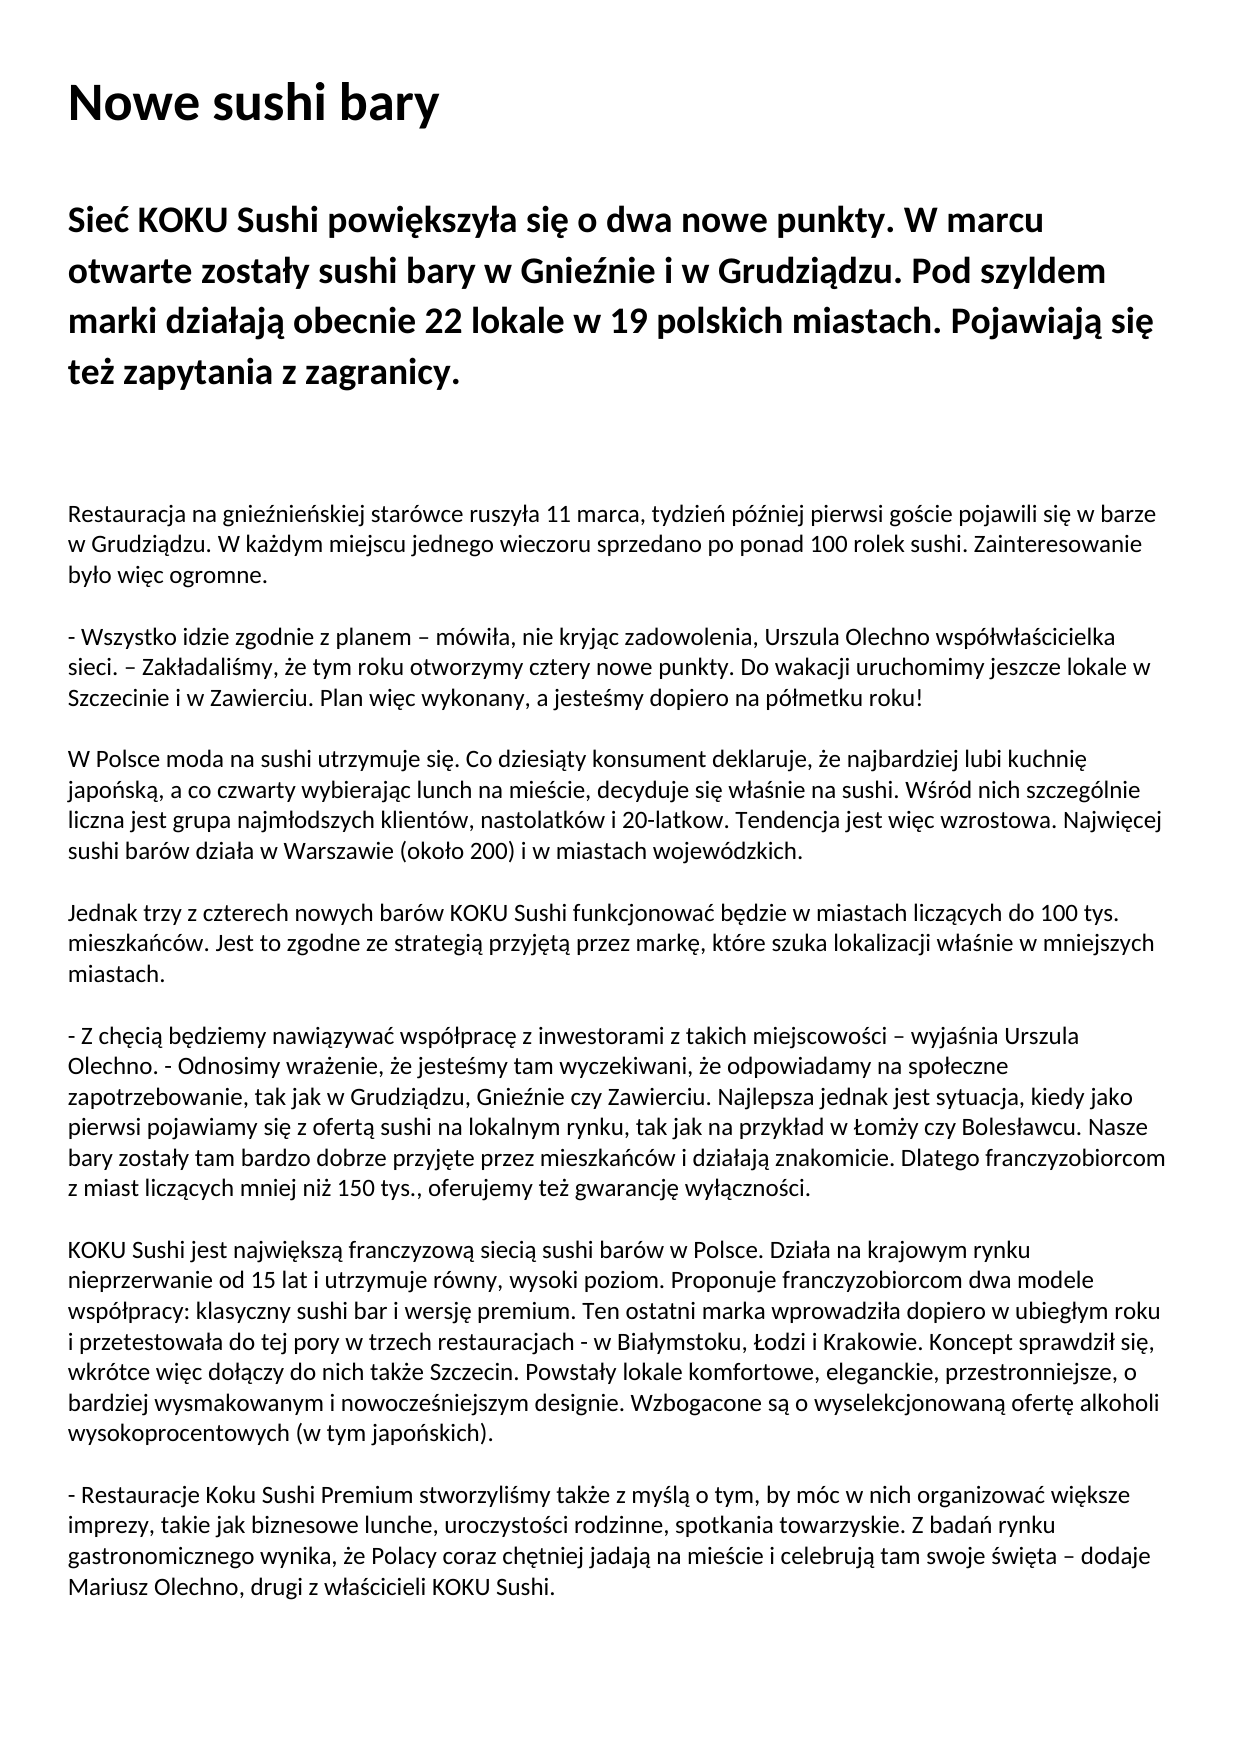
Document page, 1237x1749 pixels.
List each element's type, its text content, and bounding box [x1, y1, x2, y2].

text Jednak trzy z czterech nowych barów KOKU Sushi funkcjonować będzie w miastach liczących do 100 tys. mieszkańców. Jest to zgodne ze strategią przyjętą przez markę, które szuka lokalizacji właśnie w mniejszych miastach. [68, 897, 1169, 988]
text Sieć KOKU Sushi powiększyła się o dwa nowe punkty. W marcu otwarte zostały sushi bary w Gnieźnie i w Grudziądzu. Pod szyldem marki działają obecnie 22 lokale w 19 polskich miastach. Pojawiają się też zapytania z zagranicy. [68, 196, 1169, 393]
text - Restauracje Koku Sushi Premium stworzyliśmy także z myślą o tym, by móc w nich organizować większe imprezy, takie jak biznesowe lunche, uroczystości rodzinne, spotkania towarzyskie. Z badań rynku gastronomicznego wynika, że Polacy coraz chętniej jadają na mieście i celebrują tam swoje święta – dodaje Mariusz Olechno, drugi z właścicieli KOKU Sushi. [68, 1479, 1169, 1601]
text Nowe sushi bary [68, 68, 1169, 134]
text - Wszystko idzie zgodnie z planem – mówiła, nie kryjąc zadowolenia, Urszula Olechno współwłaścicielka sieci. – Zakładaliśmy, że tym roku otworzymy cztery nowe punkty. Do wakacji uruchomimy jeszcze lokale w Szczecinie i w Zawierciu. Plan więc wykonany, a jesteśmy dopiero na półmetku roku! [68, 621, 1169, 712]
text KOKU Sushi jest największą franczyzową siecią sushi barów w Polsce. Działa na krajowym rynku nieprzerwanie od 15 lat i utrzymuje równy, wysoki poziom. Proponuje franczyzobiorcom dwa modele współpracy: klasyczny sushi bar i wersję premium. Ten ostatni marka wprowadziła dopiero w ubiegłym roku i przetestowała do tej pory w trzech restauracjach - w Białymstoku, Łodzi i Krakowie. Koncept sprawdził się, wkrótce więc dołączy do nich także Szczecin. Powstały lokale komfortowe, eleganckie, przestronniejsze, o bardziej wysmakowanym i nowocześniejszym designie. Wzbogacone są o wyselekcjonowaną ofertę alkoholi wysokoprocentowych (w tym japońskich). [68, 1234, 1169, 1448]
text Restauracja na gnieźnieńskiej starówce ruszyła 11 marca, tydzień później pierwsi goście pojawili się w barze w Grudziądzu. W każdym miejscu jednego wieczoru sprzedano po ponad 100 rolek sushi. Zainteresowanie było więc ogromne. [68, 498, 1169, 589]
text W Polsce moda na sushi utrzymuje się. Co dziesiąty konsument deklaruje, że najbardziej lubi kuchnię japońską, a co czwarty wybierając lunch na mieście, decyduje się właśnie na sushi. Wśród nich szczególnie liczna jest grupa najmłodszych klientów, nastolatków i 20-latkow. Tendencja jest więc wzrostowa. Najwięcej sushi barów działa w Warszawie (około 200) i w miastach wojewódzkich. [68, 744, 1169, 866]
text - Z chęcią będziemy nawiązywać współpracę z inwestorami z takich miejscowości – wyjaśnia Urszula Olechno. - Odnosimy wrażenie, że jesteśmy tam wyczekiwani, że odpowiadamy na społeczne zapotrzebowanie, tak jak w Grudziądzu, Gnieźnie czy Zawierciu. Najlepsza jednak jest sytuacja, kiedy jako pierwsi pojawiamy się z ofertą sushi na lokalnym rynku, tak jak na przykład w Łomży czy Bolesławcu. Nasze bary zostały tam bardzo dobrze przyjęte przez mieszkańców i działają znakomicie. Dlatego franczyzobiorcom z miast liczących mniej niż 150 tys., oferujemy też gwarancję wyłączności. [68, 1020, 1169, 1203]
